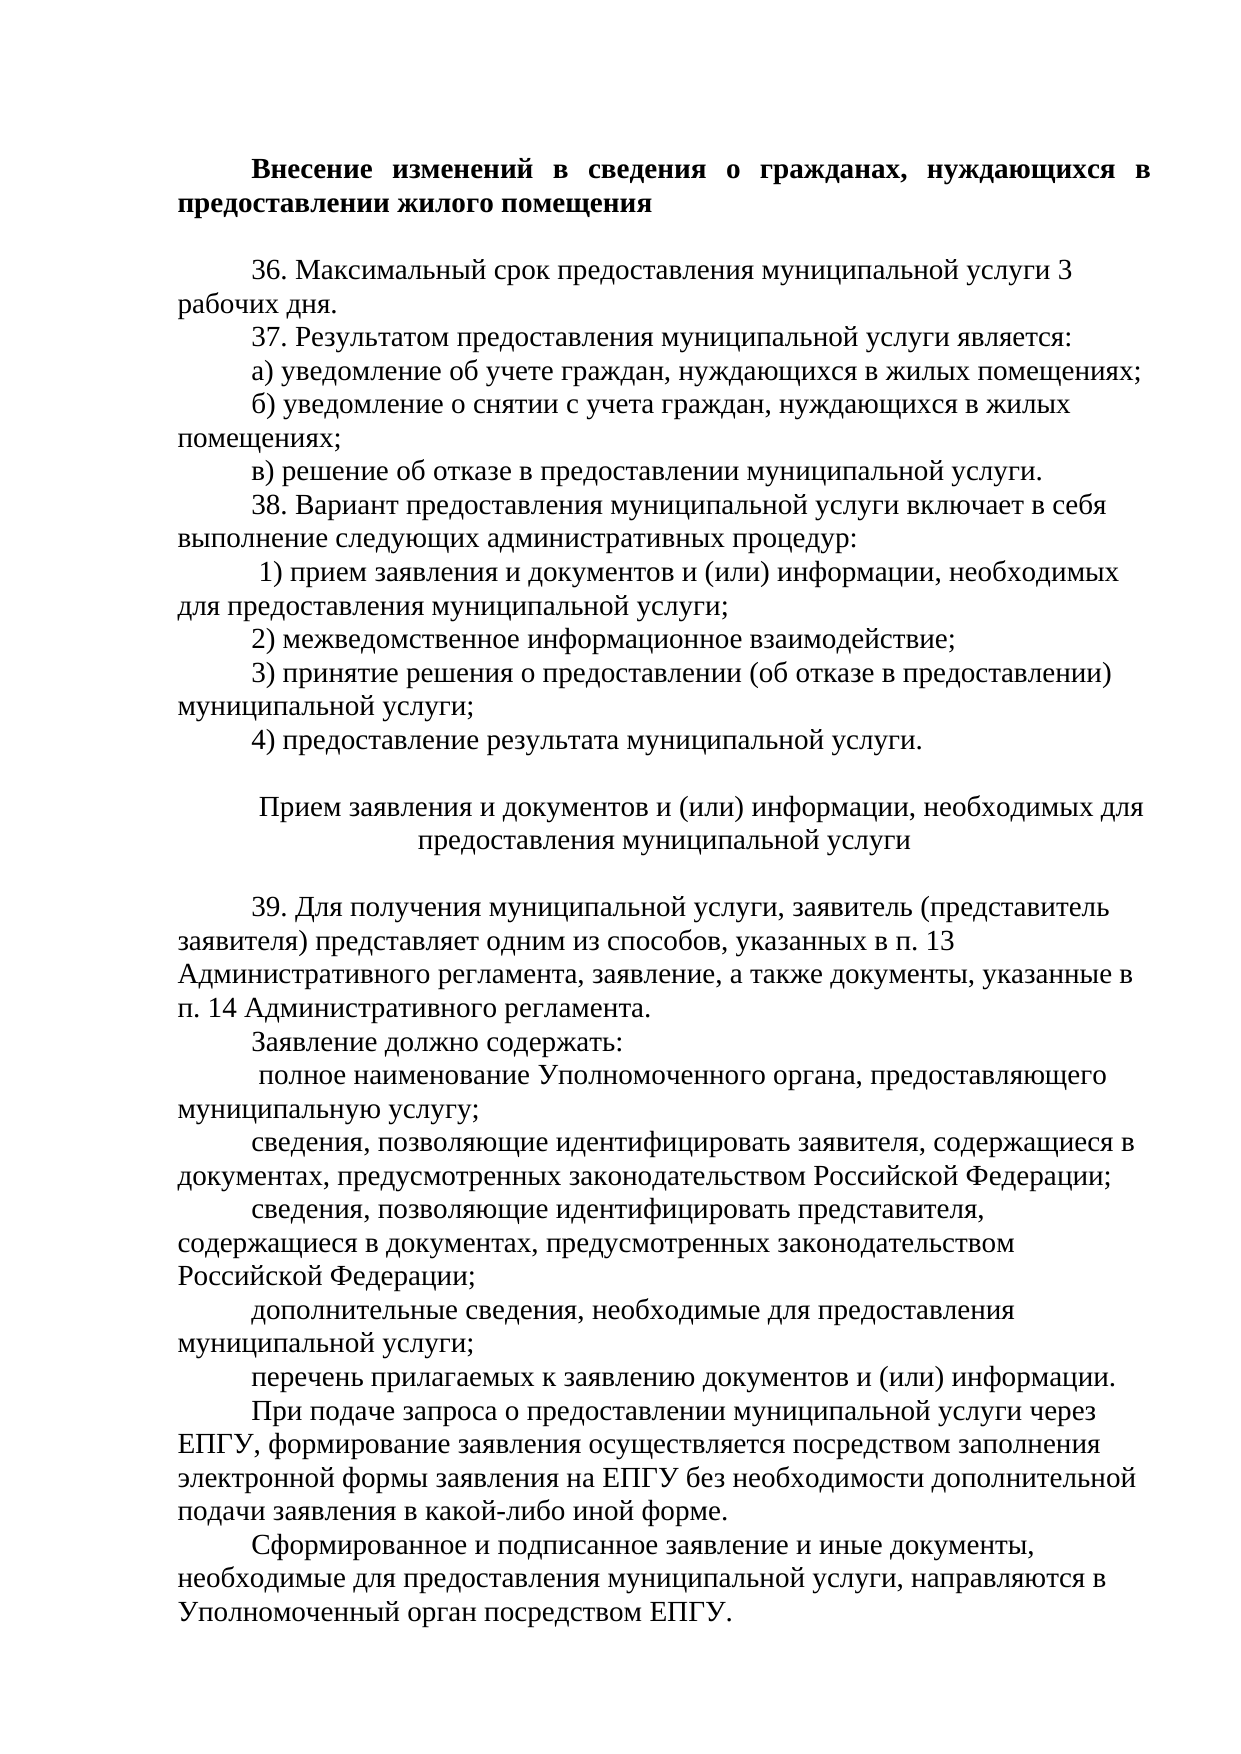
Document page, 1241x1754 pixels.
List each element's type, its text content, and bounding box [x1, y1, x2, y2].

text 39. Для получения муниципальной услуги, заявитель (представитель заявителя) представляет одним из способов, указанных в п. 13 Административного регламента, заявление, а также документы, указанные в п. 14 Административного регламента. [177, 889, 1152, 1024]
text При подаче запроса о предоставлении муниципальной услуги через ЕПГУ, формирование заявления осуществляется посредством заполнения электронной формы заявления на ЕПГУ без необходимости дополнительной подачи заявления в какой-либо иной форме. [177, 1393, 1152, 1527]
text сведения, позволяющие идентифицировать представителя, содержащиеся в документах, предусмотренных законодательством Российской Федерации; [177, 1191, 1152, 1292]
text 38. Вариант предоставления муниципальной услуги включает в себя выполнение следующих административных процедур: [177, 487, 1152, 554]
text Заявление должно содержать: [177, 1024, 1152, 1057]
text 3) принятие решения о предоставлении (об отказе в предоставлении) муниципальной услуги; [177, 655, 1152, 722]
text дополнительные сведения, необходимые для предоставления муниципальной услуги; [177, 1292, 1152, 1359]
text 36. Максимальный срок предоставления муниципальной услуги 3 рабочих дня. [177, 252, 1152, 319]
text в) решение об отказе в предоставлении муниципальной услуги. [177, 453, 1152, 487]
text Внесение изменений в сведения о гражданах, нуждающихся в предоставлении жилого помещения [177, 152, 1152, 219]
text полное наименование Уполномоченного органа, предоставляющего муниципальную услугу; [177, 1057, 1152, 1124]
text б) уведомление о снятии с учета граждан, нуждающихся в жилых помещениях; [177, 386, 1152, 453]
text а) уведомление об учете граждан, нуждающихся в жилых помещениях; [177, 353, 1152, 386]
text 2) межведомственное информационное взаимодействие; [177, 621, 1152, 655]
text Сформированное и подписанное заявление и иные документы, необходимые для предоставления муниципальной услуги, направляются в Уполномоченный орган посредством ЕПГУ. [177, 1527, 1152, 1627]
text Прием заявления и документов и (или) информации, необходимых для предоставления муниципальной услуги [177, 789, 1152, 856]
text 1) прием заявления и документов и (или) информации, необходимых для предоставления муниципальной услуги; [177, 554, 1152, 621]
text 4) предоставление результата муниципальной услуги. [177, 722, 1152, 755]
text перечень прилагаемых к заявлению документов и (или) информации. [177, 1359, 1152, 1393]
text 37. Результатом предоставления муниципальной услуги является: [177, 319, 1152, 353]
text сведения, позволяющие идентифицировать заявителя, содержащиеся в документах, предусмотренных законодательством Российской Федерации; [177, 1124, 1152, 1191]
